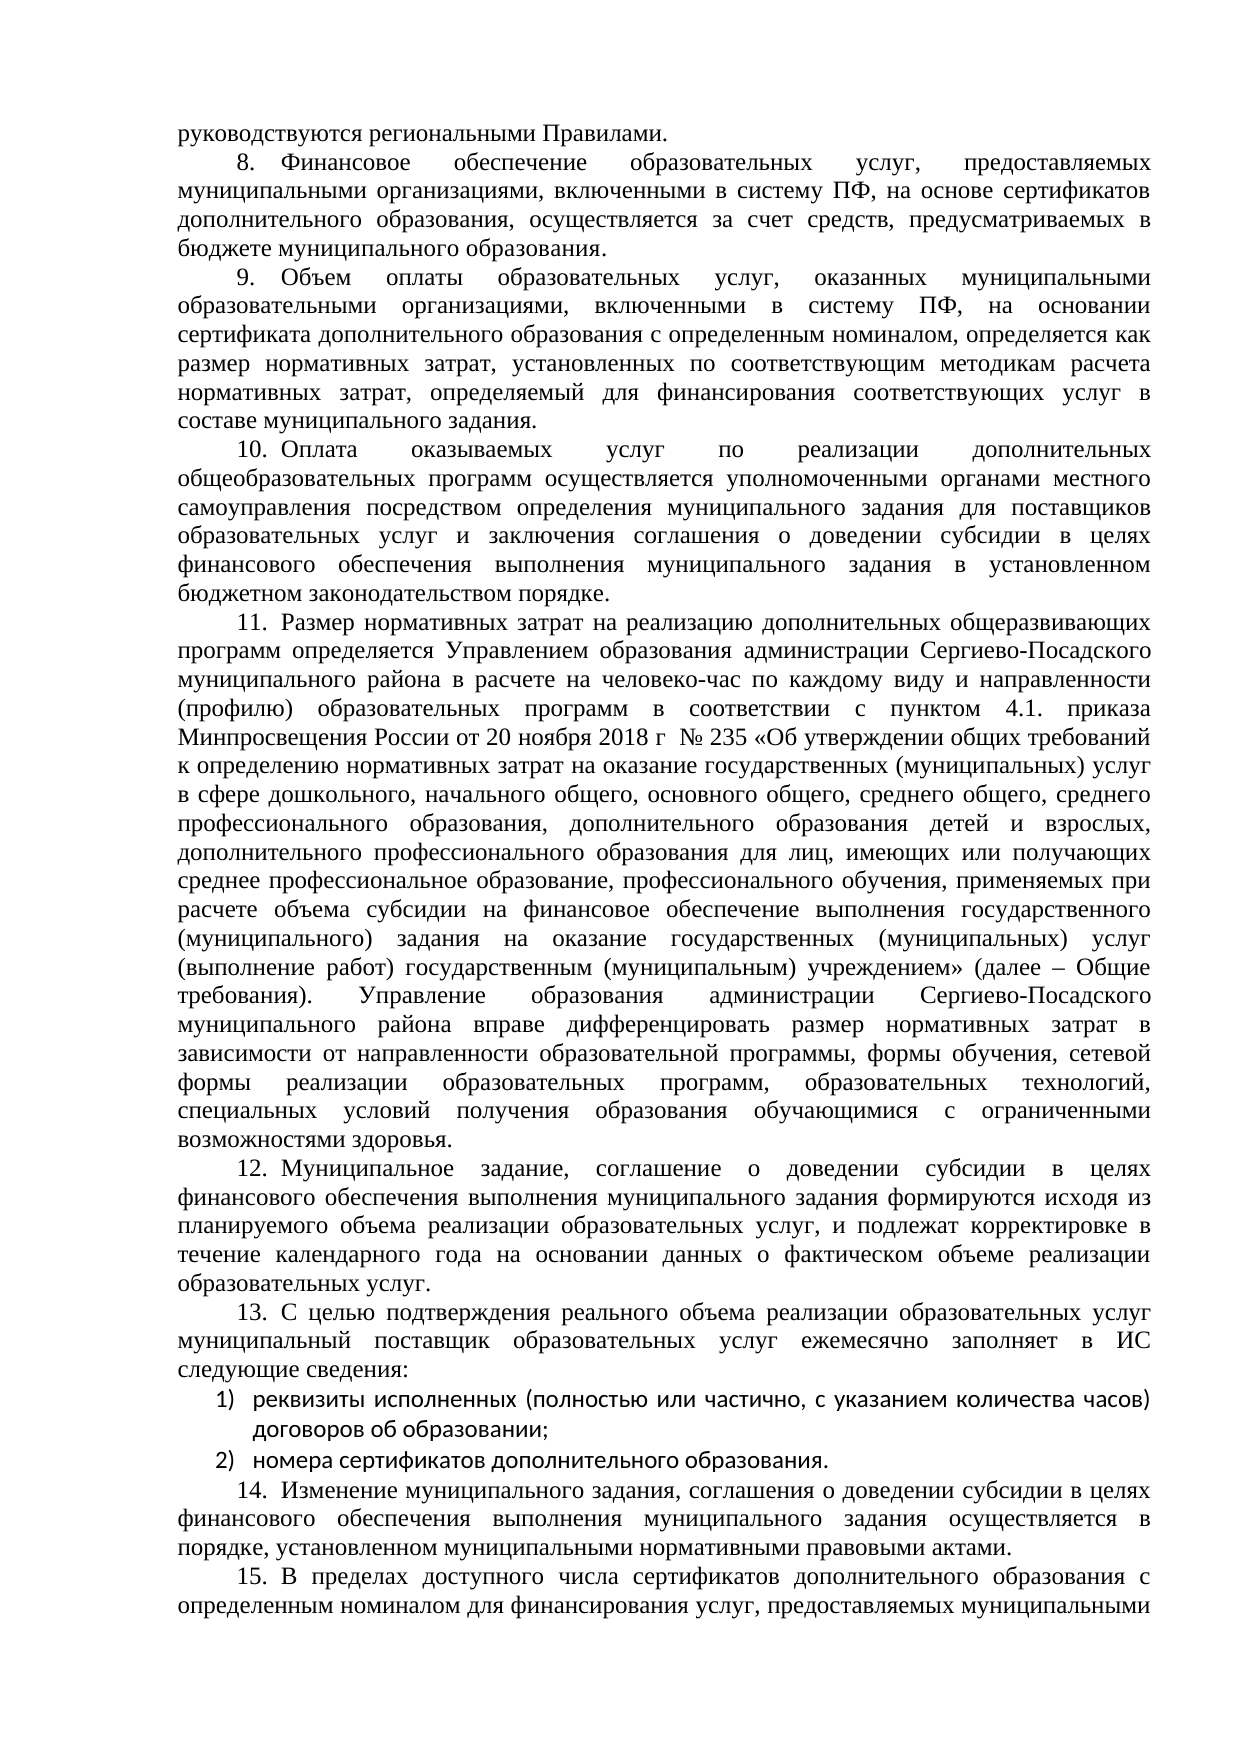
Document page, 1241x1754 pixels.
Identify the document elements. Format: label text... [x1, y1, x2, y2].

list Изменение муниципального задания, соглашения о доведении субсидии в целях финансового обеспечения выполнения муниципального задания осуществляется в порядке, установленном муниципальными нормативными правовыми актами. [177, 1475, 1152, 1561]
list реквизиты исполненных (полностью или частично, с указанием количества часов) договоров об образовании; [215, 1383, 1152, 1444]
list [177, 118, 1152, 147]
list Размер нормативных затрат на реализацию дополнительных общеразвивающих программ определяется Управлением образования администрации Сергиево-Посадского муниципального района в расчете на человеко-час по каждому виду и направленности (профилю) образовательных программ в соответствии с пунктом 4.1. приказа Минпросвещения России от 20 ноября 2018 г № 235 «Об утверждении общих требований к определению нормативных затрат на оказание государственных (муниципальных) услуг в сфере дошкольного, начального общего, основного общего, среднего общего, среднего профессионального образования, дополнительного образования детей и взрослых, дополнительного профессионального образования для лиц, имеющих или получающих среднее профессиональное образование, профессионального обучения, применяемых при расчете объема субсидии на финансовое обеспечение выполнения государственного (муниципального) задания на оказание государственных (муниципальных) услуг (выполнение работ) государственным (муниципальным) учреждением» (далее – Общие требования). Управление образования администрации Сергиево-Посадского муниципального района вправе дифференцировать размер нормативных затрат в зависимости от направленности образовательной программы, формы обучения, сетевой формы реализации образовательных программ, образовательных технологий, специальных условий получения образования обучающимися с ограниченными возможностями здоровья. [177, 607, 1152, 1153]
list Объем оплаты образовательных услуг, оказанных муниципальными образовательными организациями, включенными в систему ПФ, на основании сертификата дополнительного образования с определенным номиналом, определяется как размер нормативных затрат, установленных по соответствующим методикам расчета нормативных затрат, определяемый для финансирования соответствующих услуг в составе муниципального задания. [177, 262, 1152, 434]
list Оплата оказываемых услуг по реализации дополнительных общеобразовательных программ осуществляется уполномоченными органами местного самоуправления посредством определения муниципального задания для поставщиков образовательных услуг и заключения соглашения о доведении субсидии в целях финансового обеспечения выполнения муниципального задания в установленном бюджетном законодательством порядке. [177, 434, 1152, 607]
list номера сертификатов дополнительного образования. [215, 1444, 1152, 1475]
list Финансовое обеспечение образовательных услуг, предоставляемых муниципальными организациями, включенными в систему ПФ, на основе сертификатов дополнительного образования, осуществляется за счет средств, предусматриваемых в бюджете муниципального образования. [177, 147, 1152, 262]
list Муниципальное задание, соглашение о доведении субсидии в целях финансового обеспечения выполнения муниципального задания формируются исходя из планируемого объема реализации образовательных услуг, и подлежат корректировке в течение календарного года на основании данных о фактическом объеме реализации образовательных услуг. [177, 1153, 1152, 1297]
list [177, 1561, 1152, 1618]
list С целью подтверждения реального объема реализации образовательных услуг муниципальный поставщик образовательных услуг ежемесячно заполняет в ИС следующие сведения: [177, 1297, 1152, 1383]
